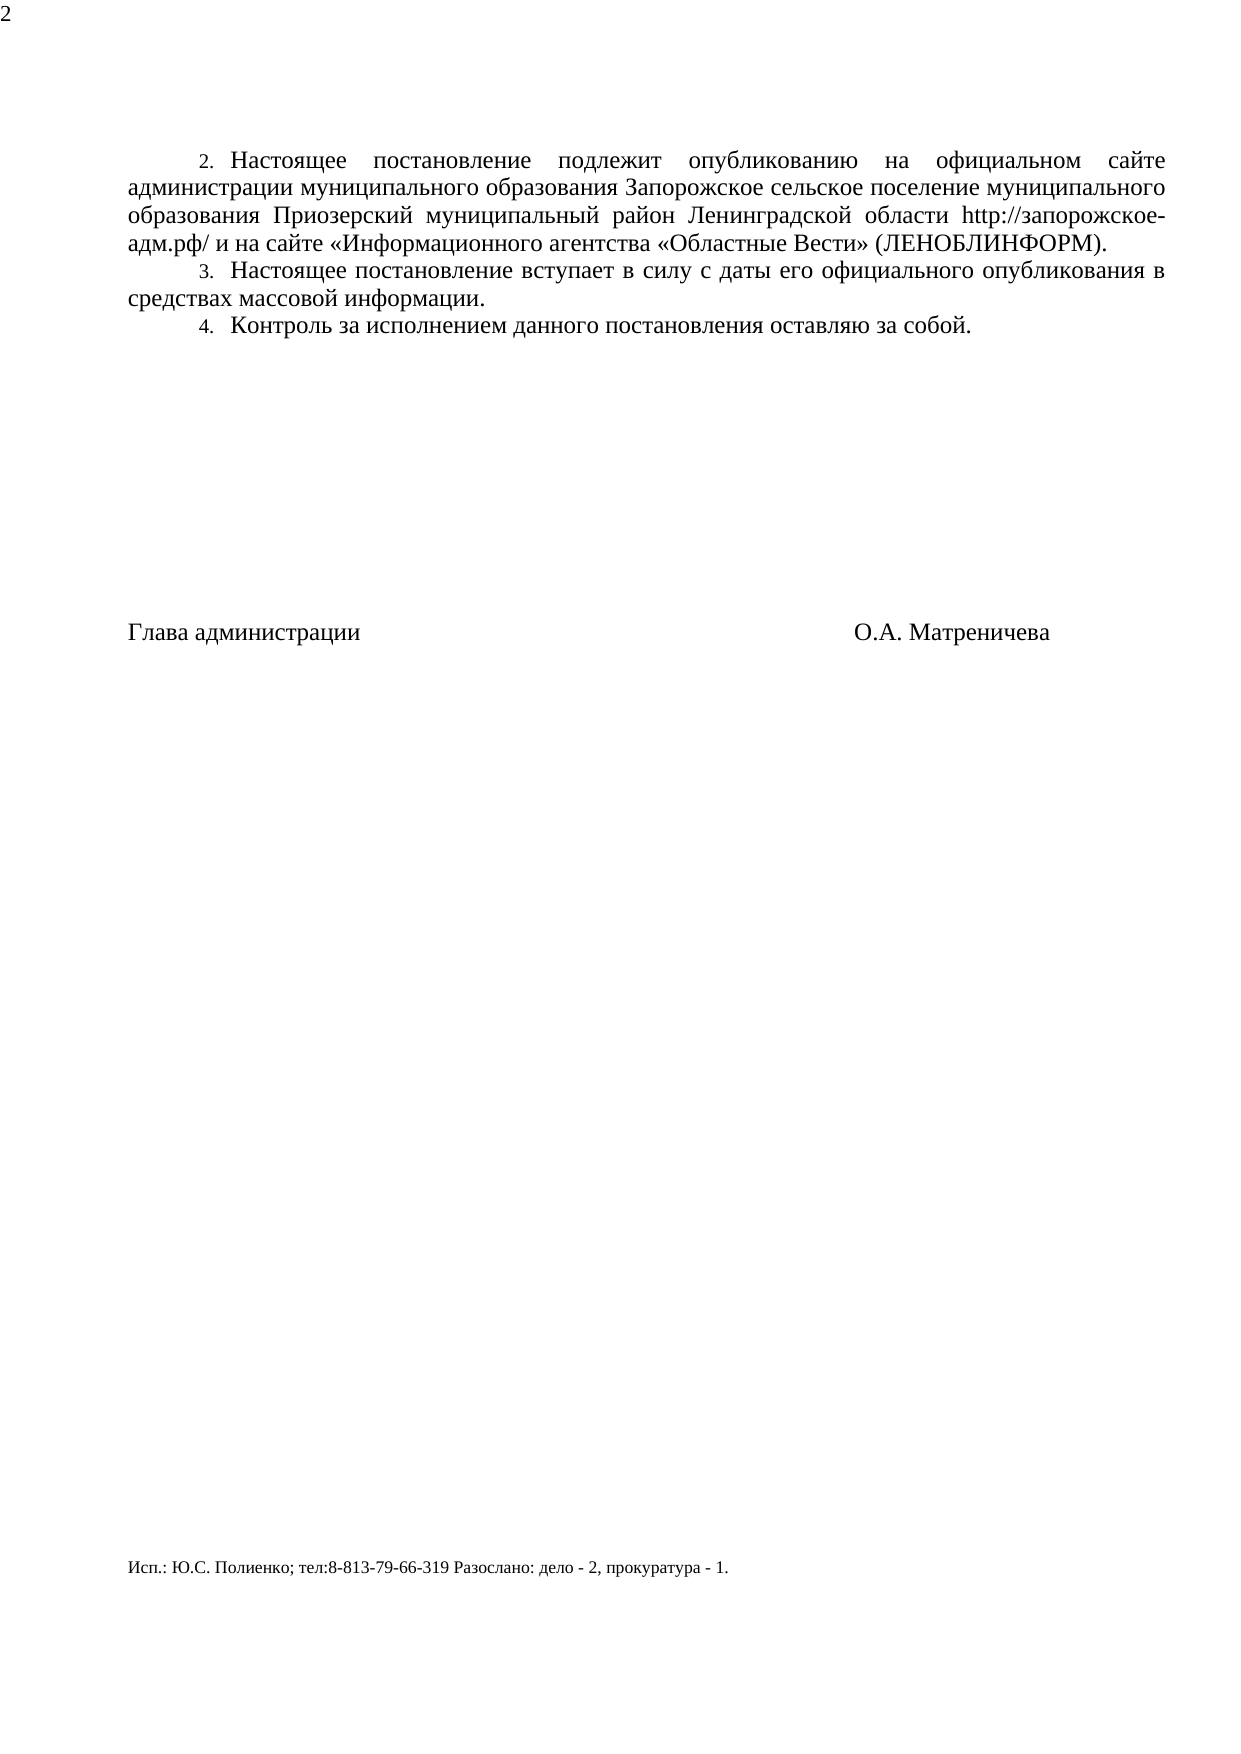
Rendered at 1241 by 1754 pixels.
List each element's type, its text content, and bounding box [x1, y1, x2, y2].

text Глава администрации О.А. Матреничева [128, 623, 1166, 644]
list Настоящее постановление подлежит опубликованию на официальном сайте администрации муниципального образования Запорожское сельское поселение муниципального образования Приозерский муниципальный район Ленинградской области http://запорожское-адм.рф/ и на сайте «Информационного агентства «Областные Вести» (ЛЕНОБЛИНФОРМ). [128, 146, 1166, 257]
list Настоящее постановление вступает в силу с даты его официального опубликования в средствах массовой информации. [128, 257, 1166, 312]
text Исп.: Ю.С. Полиенко; тел:8-813-79-66-319 Разослано: дело - 2, прокуратура - 1. [128, 1556, 1166, 1578]
list Контроль за исполнением данного постановления оставляю за собой. [128, 312, 1166, 339]
